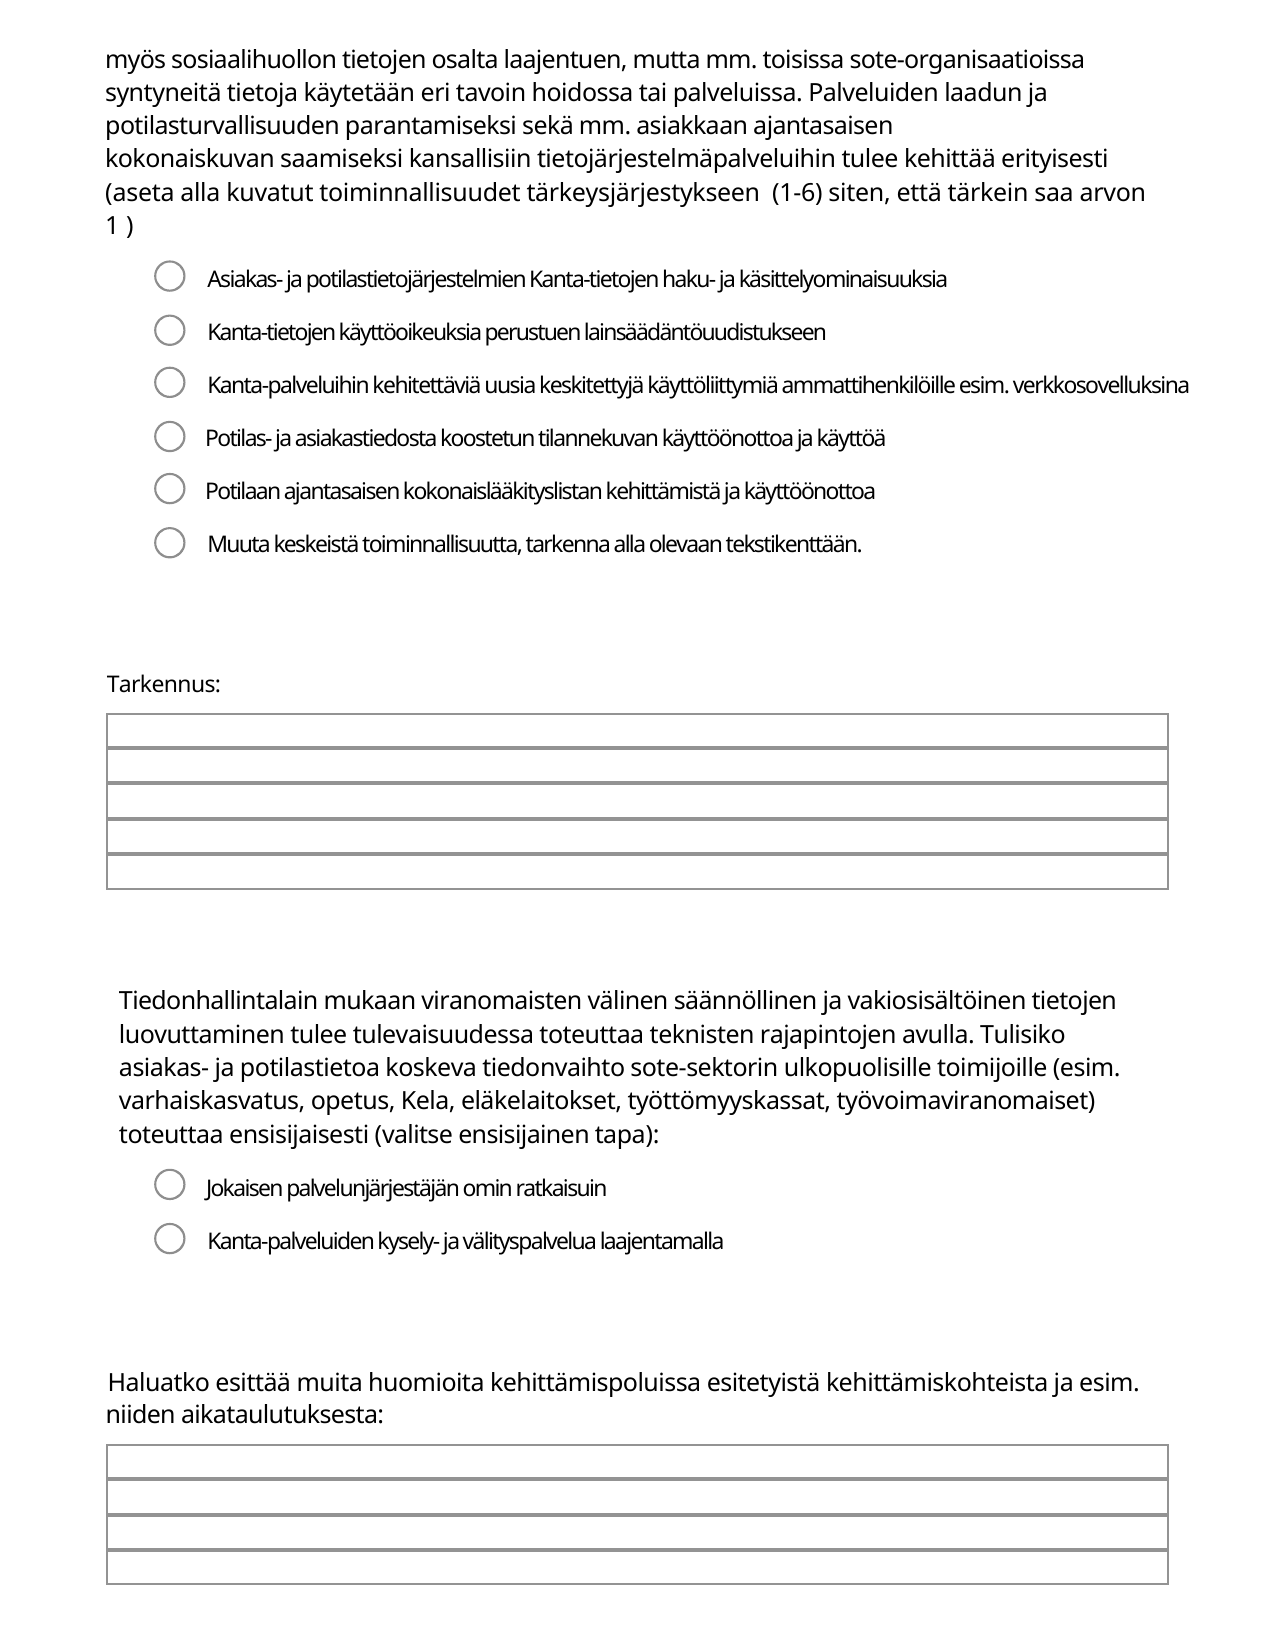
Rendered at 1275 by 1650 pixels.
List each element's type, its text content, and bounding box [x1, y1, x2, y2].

text Tiedonhallintalain mukaan viranomaisten välinen säännöllinen ja vakiosisältöinen tietojen luovuttaminen tulee tulevaisuudessa toteuttaa teknisten rajapintojen avulla. Tulisiko asiakas- ja potilastietoa koskeva tiedonvaihto sote-sektorin ulkopuolisille toimijoille (esim. varhaiskasvatus, opetus, Kela, eläkelaitokset, työttömyyskassat, työvoimaviranomaiset) toteuttaa ensisijaisesti (valitse ensisijainen tapa): [119, 983, 1237, 1150]
text Potilaan ajantasaisen kokonaislääkityslistan kehittämistä ja käyttöönottoa [205, 475, 1237, 506]
text Muuta keskeistä toiminnallisuutta, tarkenna alla olevaan tekstikenttään. [207, 528, 1237, 559]
text Potilas- ja asiakastiedosta koostetun tilannekuvan käyttöönottoa ja käyttöä [205, 422, 1237, 453]
text niiden aikataulutuksesta: [105, 1395, 1237, 1431]
text Kanta-tietojen käyttöoikeuksia perustuen lainsäädäntöuudistukseen [207, 315, 1237, 347]
text myös sosiaalihuollon tietojen osalta laajentuen, mutta mm. toisissa sote-organisaatioissa syntyneitä tietoja käytetään eri tavoin hoidossa tai palveluissa. Palveluiden laadun ja potilasturvallisuuden parantamiseksi sekä mm. asiakkaan ajantasaisen kokonaiskuvan saamiseksi kansallisiin tietojärjestelmäpalveluihin tulee kehittää erityisesti (aseta alla kuvatut toiminnallisuudet tärkeysjärjestykseen (1-6) siten, että tärkein saa arvon 1 ) [105, 42, 1237, 241]
text Tarkennus: [107, 666, 1237, 699]
text Haluatko esittää muita huomioita kehittämispoluissa esitetyistä kehittämiskohteista ja esim. [107, 1362, 1237, 1395]
text Jokaisen palvelunjärjestäjän omin ratkaisuin [206, 1171, 1237, 1202]
text Kanta-palveluiden kysely- ja välityspalvelua laajentamalla [207, 1224, 1237, 1255]
text Asiakas- ja potilastietojärjestelmien Kanta-tietojen haku- ja käsittelyominaisuuksia [207, 262, 1237, 293]
text Kanta-palveluihin kehitettäviä uusia keskitettyjä käyttöliittymiä ammattihenkilöille esim. verkkosovelluksina [207, 368, 1237, 400]
